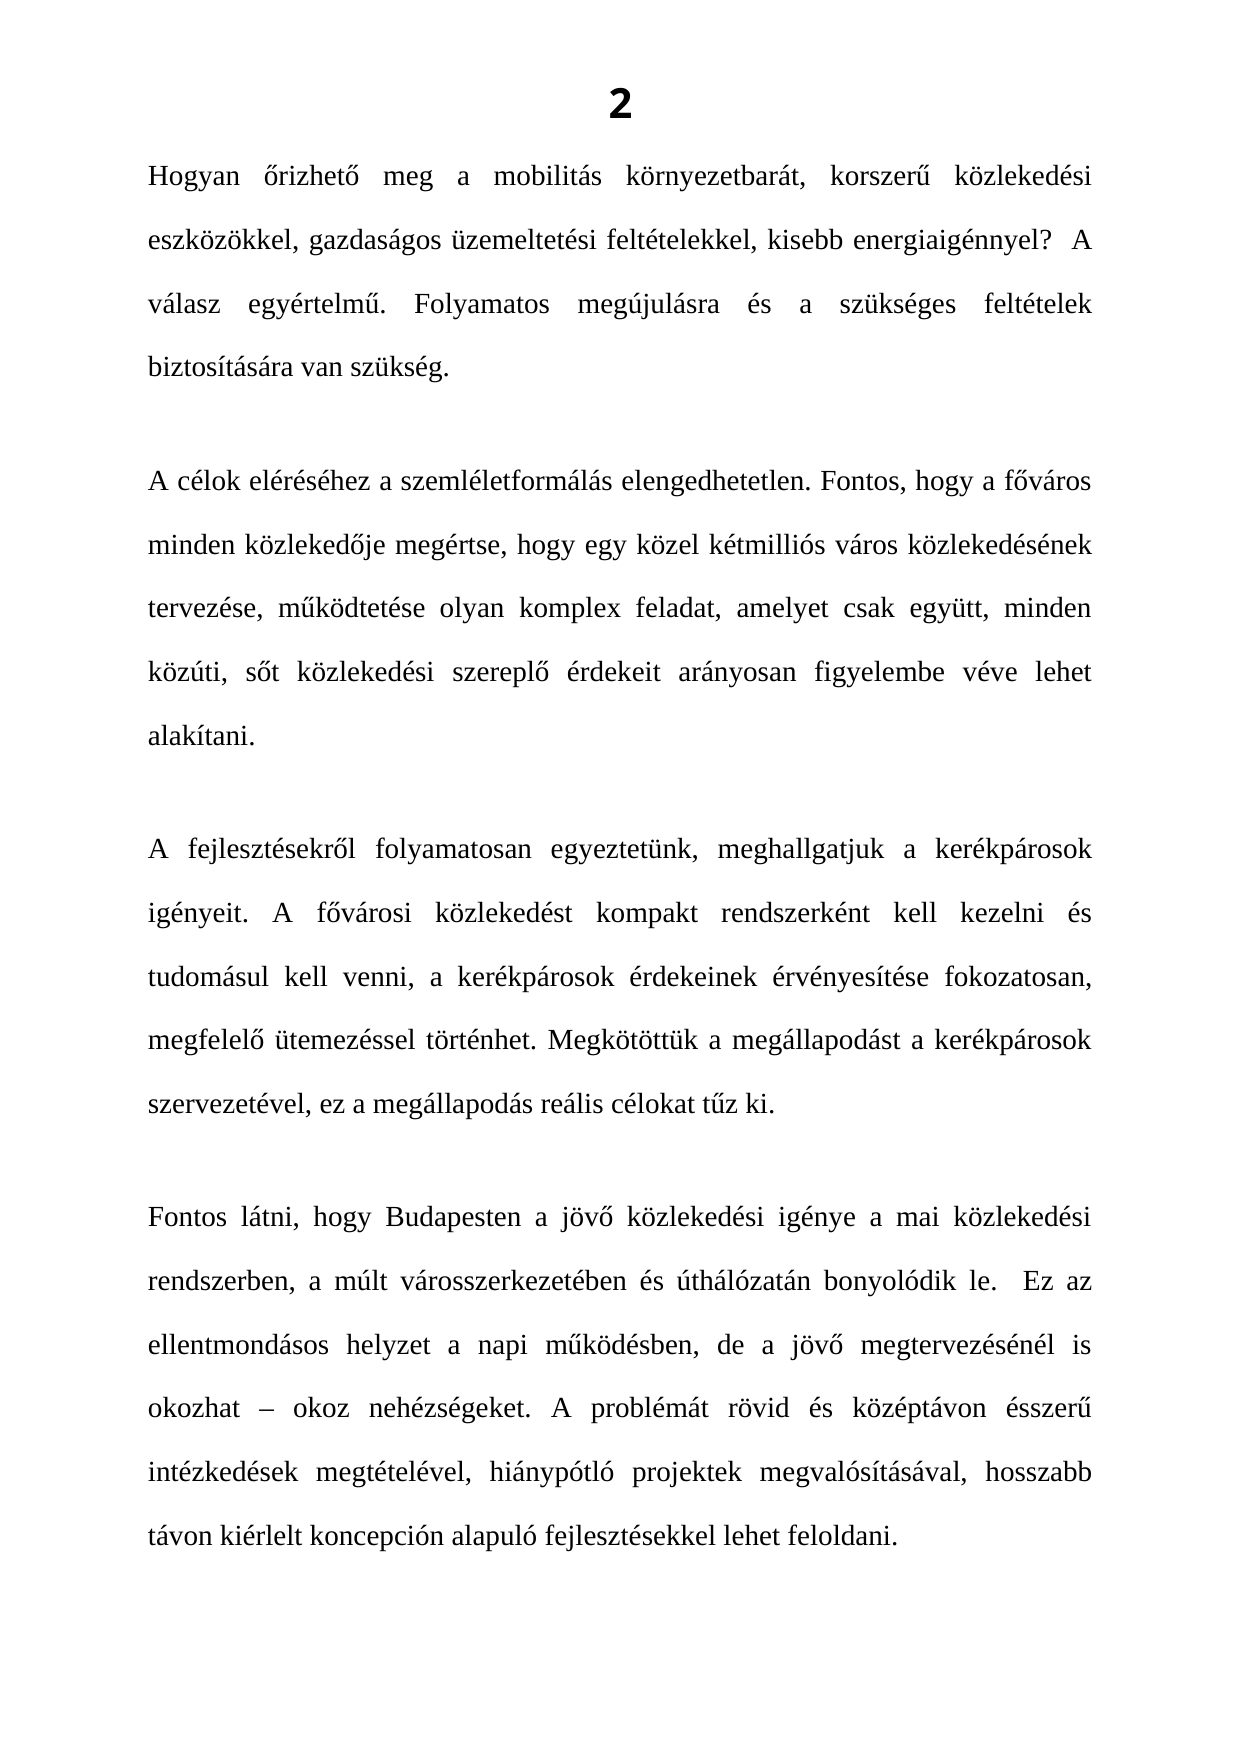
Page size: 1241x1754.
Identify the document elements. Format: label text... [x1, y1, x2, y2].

text Fontos látni, hogy Budapesten a jövő közlekedési igénye a mai közlekedési rendszerben, a múlt városszerkezetében és úthálózatán bonyolódik le. Ez az ellentmondásos helyzet a napi működésben, de a jövő megtervezésénél is okozhat – okoz nehézségeket. A problémát rövid és középtávon ésszerű intézkedések megtételével, hiánypótló projektek megvalósításával, hosszabb távon kiérlelt koncepción alapuló fejlesztésekkel lehet feloldani. [148, 1199, 1093, 1551]
text A fejlesztésekről folyamatosan egyeztetünk, meghallgatjuk a kerékpárosok igényeit. A fővárosi közlekedést kompakt rendszerként kell kezelni és tudomásul kell venni, a kerékpárosok érdekeinek érvényesítése fokozatosan, megfelelő ütemezéssel történhet. Megkötöttük a megállapodást a kerékpárosok szervezetével, ez a megállapodás reális célokat tűz ki. [148, 831, 1093, 1119]
text Hogyan őrizhető meg a mobilitás környezetbarát, korszerű közlekedési eszközökkel, gazdaságos üzemeltetési feltételekkel, kisebb energiaigénnyel? A válasz egyértelmű. Folyamatos megújulásra és a szükséges feltételek biztosítására van szükség. [148, 158, 1093, 383]
text A célok eléréséhez a szemléletformálás elengedhetetlen. Fontos, hogy a főváros minden közlekedője megértse, hogy egy közel kétmilliós város közlekedésének tervezése, működtetése olyan komplex feladat, amelyet csak együtt, minden közúti, sőt közlekedési szereplő érdekeit arányosan figyelembe véve lehet alakítani. [148, 463, 1093, 751]
